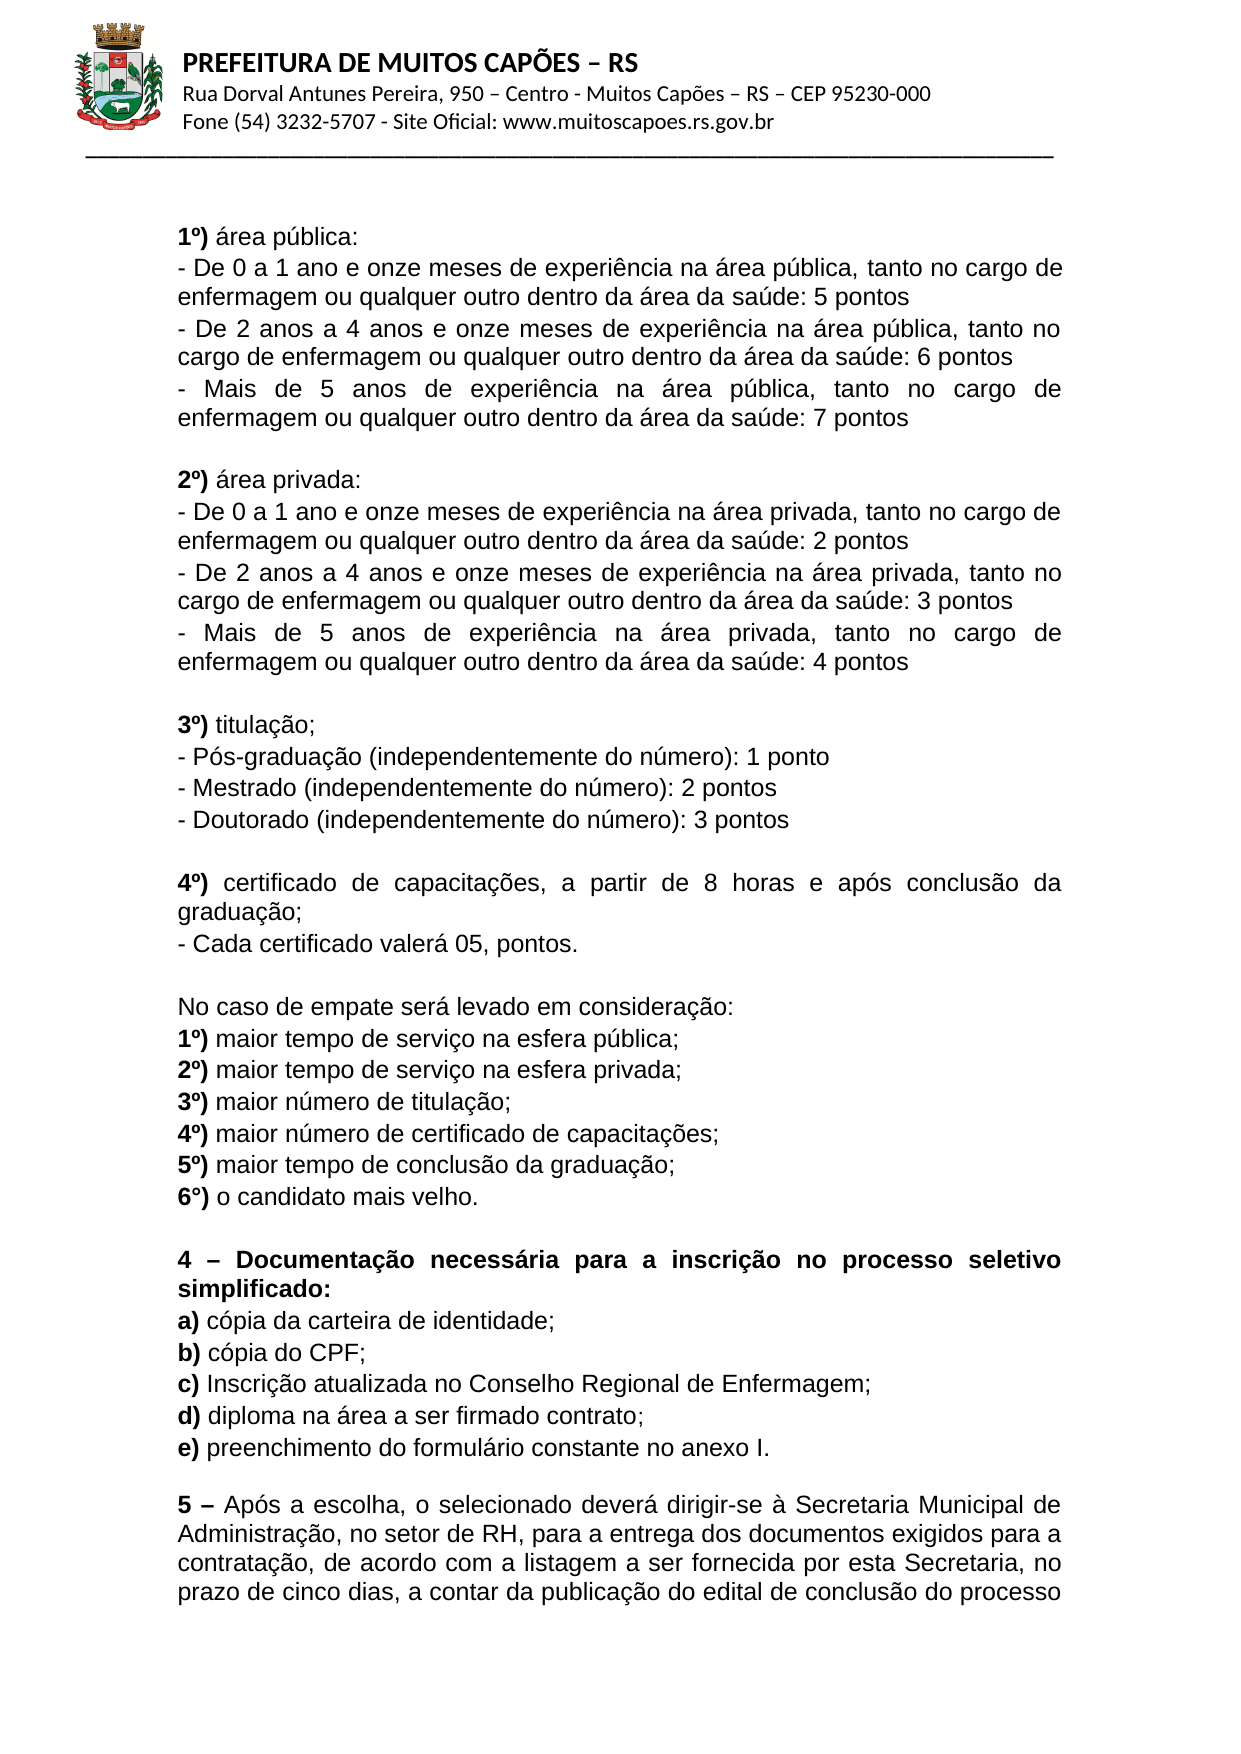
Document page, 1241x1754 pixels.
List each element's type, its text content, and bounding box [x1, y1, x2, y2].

text d) diploma na área a ser firmado contrato; [177, 1401, 1063, 1429]
text e) preenchimento do formulário constante no anexo I. [177, 1432, 1063, 1461]
text - De 0 a 1 ano e onze meses de experiência na área pública, tanto no cargo de enfermagem ou qualquer outro dentro da área da saúde: 5 pontos [177, 253, 1063, 311]
text - Pós-graduação (independentemente do número): 1 ponto [177, 742, 1063, 770]
text c) Inscrição atualizada no Conselho Regional de Enfermagem; [177, 1369, 1063, 1398]
text 2º) maior tempo de serviço na esfera privada; [177, 1055, 1063, 1084]
text 1º) maior tempo de serviço na esfera pública; [177, 1024, 1063, 1052]
text No caso de empate será levado em consideração: [177, 992, 1063, 1021]
text 3º) titulação; [177, 710, 1063, 739]
text a) cópia da carteira de identidade; [177, 1306, 1063, 1334]
text 4 – Documentação necessária para a inscrição no processo seletivo simplificado: [177, 1245, 1063, 1303]
text - Mais de 5 anos de experiência na área pública, tanto no cargo de enfermagem ou qualquer outro dentro da área da saúde: 7 pontos [177, 374, 1063, 432]
text - Doutorado (independentemente do número): 3 pontos [177, 805, 1063, 834]
text 4º) maior número de certificado de capacitações; [177, 1119, 1063, 1147]
text - De 2 anos a 4 anos e onze meses de experiência na área pública, tanto no cargo de enfermagem ou qualquer outro dentro da área da saúde: 6 pontos [177, 314, 1063, 371]
text 6°) o candidato mais velho. [177, 1182, 1063, 1211]
text b) cópia do CPF; [177, 1337, 1063, 1366]
text 1º) área pública: [177, 222, 1063, 250]
text 2º) área privada: [177, 465, 1063, 494]
text - De 0 a 1 ano e onze meses de experiência na área privada, tanto no cargo de enfermagem ou qualquer outro dentro da área da saúde: 2 pontos [177, 497, 1063, 554]
text - De 2 anos a 4 anos e onze meses de experiência na área privada, tanto no cargo de enfermagem ou qualquer outro dentro da área da saúde: 3 pontos [177, 557, 1063, 615]
text 3º) maior número de titulação; [177, 1087, 1063, 1116]
text - Mais de 5 anos de experiência na área privada, tanto no cargo de enfermagem ou qualquer outro dentro da área da saúde: 4 pontos [177, 618, 1063, 675]
text 5º) maior tempo de conclusão da graduação; [177, 1150, 1063, 1179]
text 4º) certificado de capacitações, a partir de 8 horas e após conclusão da graduação; [177, 868, 1063, 926]
picture [74, 23, 163, 130]
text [177, 1490, 1063, 1605]
text - Mestrado (independentemente do número): 2 pontos [177, 773, 1063, 802]
text - Cada certificado valerá 05, pontos. [177, 929, 1063, 957]
